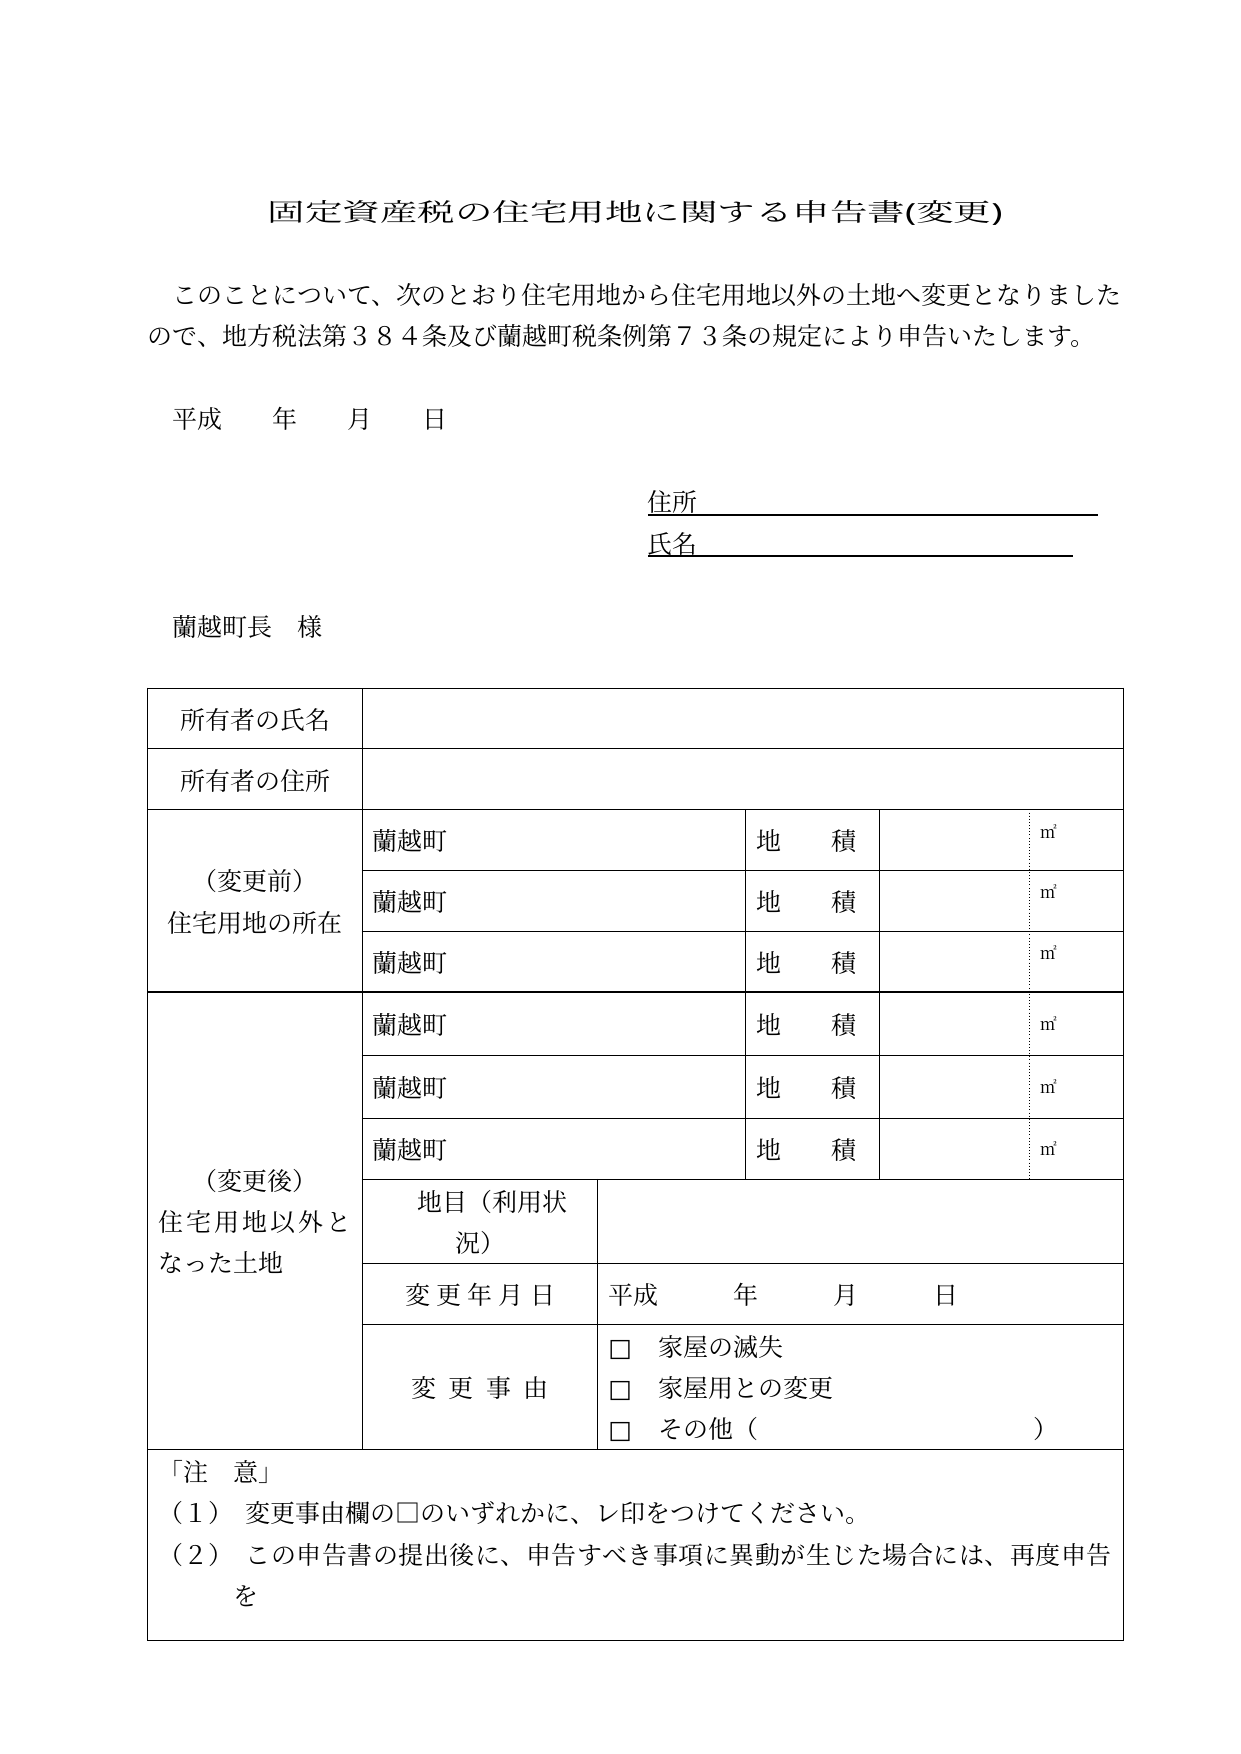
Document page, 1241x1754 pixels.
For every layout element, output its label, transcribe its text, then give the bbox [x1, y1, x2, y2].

table_cell 地目（利用状況） [363, 1180, 597, 1263]
table_cell ㎡ [1030, 993, 1123, 1054]
text 氏名 [148, 522, 1122, 563]
table_cell 地 積 [746, 1056, 879, 1117]
table_cell 地 積 [746, 993, 879, 1054]
table_cell [880, 810, 1030, 870]
table_cell 平成 年 月 日 [598, 1264, 1123, 1323]
table_cell ㎡ [1030, 1056, 1123, 1117]
table_cell ㎡ [1030, 1119, 1123, 1179]
table_cell （変更前） 住宅用地の所在 [148, 810, 362, 991]
table_cell 所有者の住所 [148, 749, 362, 809]
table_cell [148, 1450, 1123, 1640]
text 平成 年 月 日 [148, 397, 1122, 439]
table_cell [880, 1056, 1030, 1117]
table_cell 蘭越町 [363, 932, 745, 991]
table_cell [880, 932, 1030, 991]
table_cell 蘭越町 [363, 1119, 745, 1179]
table_cell 変更年月日 [363, 1264, 597, 1323]
table_cell 蘭越町 [363, 993, 745, 1054]
table_cell 蘭越町 [363, 1056, 745, 1117]
table_cell 蘭越町 [363, 871, 745, 931]
table_cell 地 積 [746, 871, 879, 931]
text 固定資産税の住宅用地に関する申告書(変更) [148, 190, 1122, 231]
table_cell 蘭越町 [363, 810, 745, 870]
table_cell [363, 749, 1123, 809]
table_header [363, 689, 1123, 748]
text 住所 [148, 480, 1122, 522]
text このことについて、次のとおり住宅用地から住宅用地以外の土地へ変更となりましたので、地方税法第３８４条及び蘭越町税条例第７３条の規定により申告いたします。 [148, 273, 1122, 356]
table_cell 地 積 [746, 932, 879, 991]
table_cell 地 積 [746, 810, 879, 870]
table_cell [880, 1119, 1030, 1179]
table_cell [880, 871, 1030, 931]
table_cell [880, 993, 1030, 1054]
table_cell （変更後） 住宅用地以外となった土地 [148, 993, 362, 1449]
table_cell ㎡ [1030, 871, 1123, 931]
table_cell 変更事由 [363, 1325, 597, 1449]
table_header 所有者の氏名 [148, 689, 362, 748]
text 蘭越町長 様 [148, 604, 1122, 646]
table_cell ㎡ [1030, 932, 1123, 991]
table_cell ㎡ [1030, 810, 1123, 870]
table_cell [598, 1180, 1123, 1263]
table_cell 地 積 [746, 1119, 879, 1179]
table_cell 家屋の滅失 家屋用との変更 その他（ ） [598, 1325, 1123, 1449]
